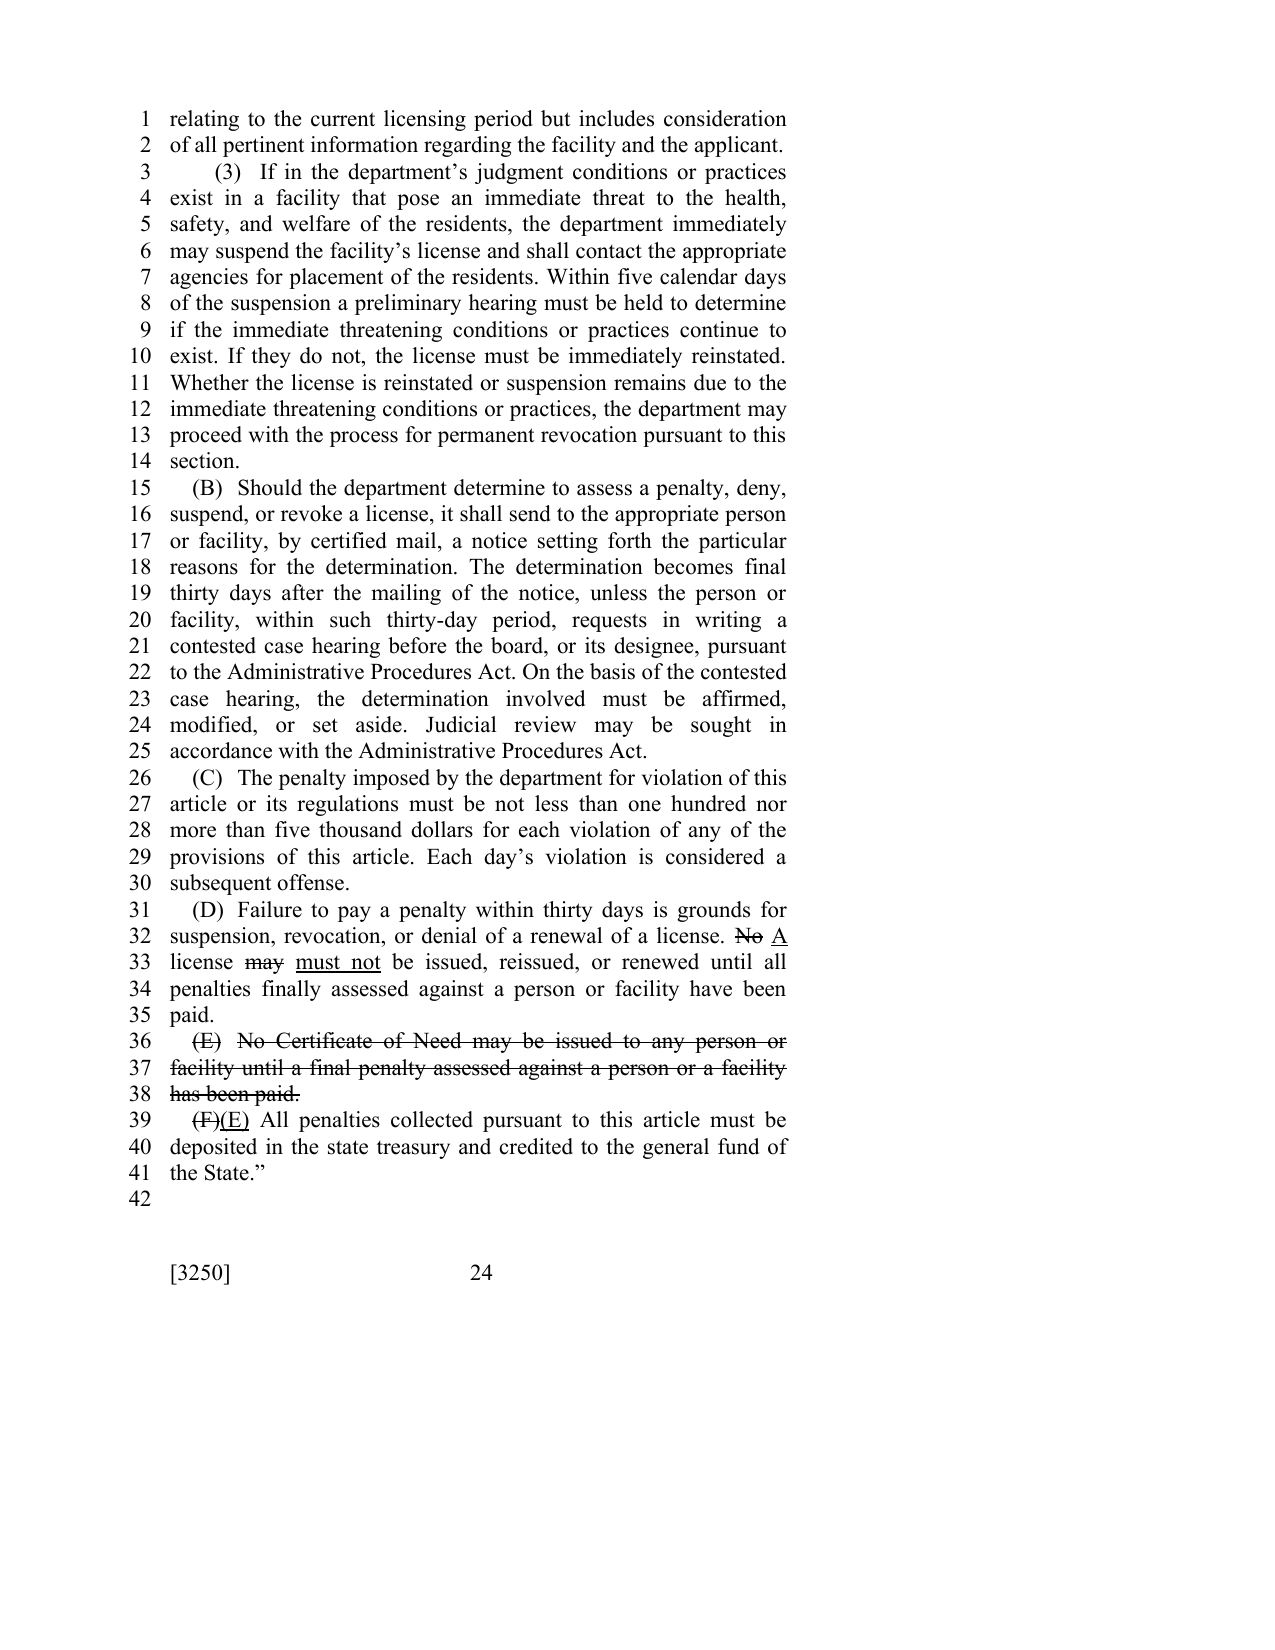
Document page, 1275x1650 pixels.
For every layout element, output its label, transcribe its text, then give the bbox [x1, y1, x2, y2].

text (C) The penalty imposed by the department for violation of this article or its regulations must be not less than one hundred nor more than five thousand dollars for each violation of any of the provisions of this article. Each day’s violation is considered a subsequent offense. [169, 764, 787, 896]
text (B) Should the department determine to assess a penalty, deny, suspend, or revoke a license, it shall send to the appropriate person or facility, by certified mail, a notice setting forth the particular reasons for the determination. The determination becomes final thirty days after the mailing of the notice, unless the person or facility, within such thirty-day period, requests in writing a contested case hearing before the board, or its designee, pursuant to the Administrative Procedures Act. On the basis of the contested case hearing, the determination involved must be affirmed, modified, or set aside. Judicial review may be sought in accordance with the Administrative Procedures Act. [169, 474, 787, 764]
text (3) If in the department’s judgment conditions or practices exist in a facility that pose an immediate threat to the health, safety, and welfare of the residents, the department immediately may suspend the facility’s license and shall contact the appropriate agencies for placement of the residents. Within five calendar days of the suspension a preliminary hearing must be held to determine if the immediate threatening conditions or practices continue to exist. If they do not, the license must be immediately reinstated. Whether the license is reinstated or suspension remains due to the immediate threatening conditions or practices, the department may proceed with the process for permanent revocation pursuant to this section. [169, 158, 787, 474]
text (F)(E) All penalties collected pursuant to this article must be deposited in the state treasury and credited to the general fund of the State.” [169, 1106, 787, 1186]
text (D) Failure to pay a penalty within thirty days is grounds for suspension, revocation, or denial of a renewal of a license. No A license may must not be issued, reissued, or renewed until all penalties finally assessed against a person or facility have been paid. [169, 896, 787, 1027]
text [169, 105, 787, 158]
text (E) No Certificate of Need may be issued to any person or facility until a final penalty assessed against a person or a facility has been paid. [169, 1027, 787, 1068]
text (E) No Certificate of Need may be issued to any person or facility until a final penalty assessed against a person or a facility has been paid. [169, 1069, 787, 1106]
